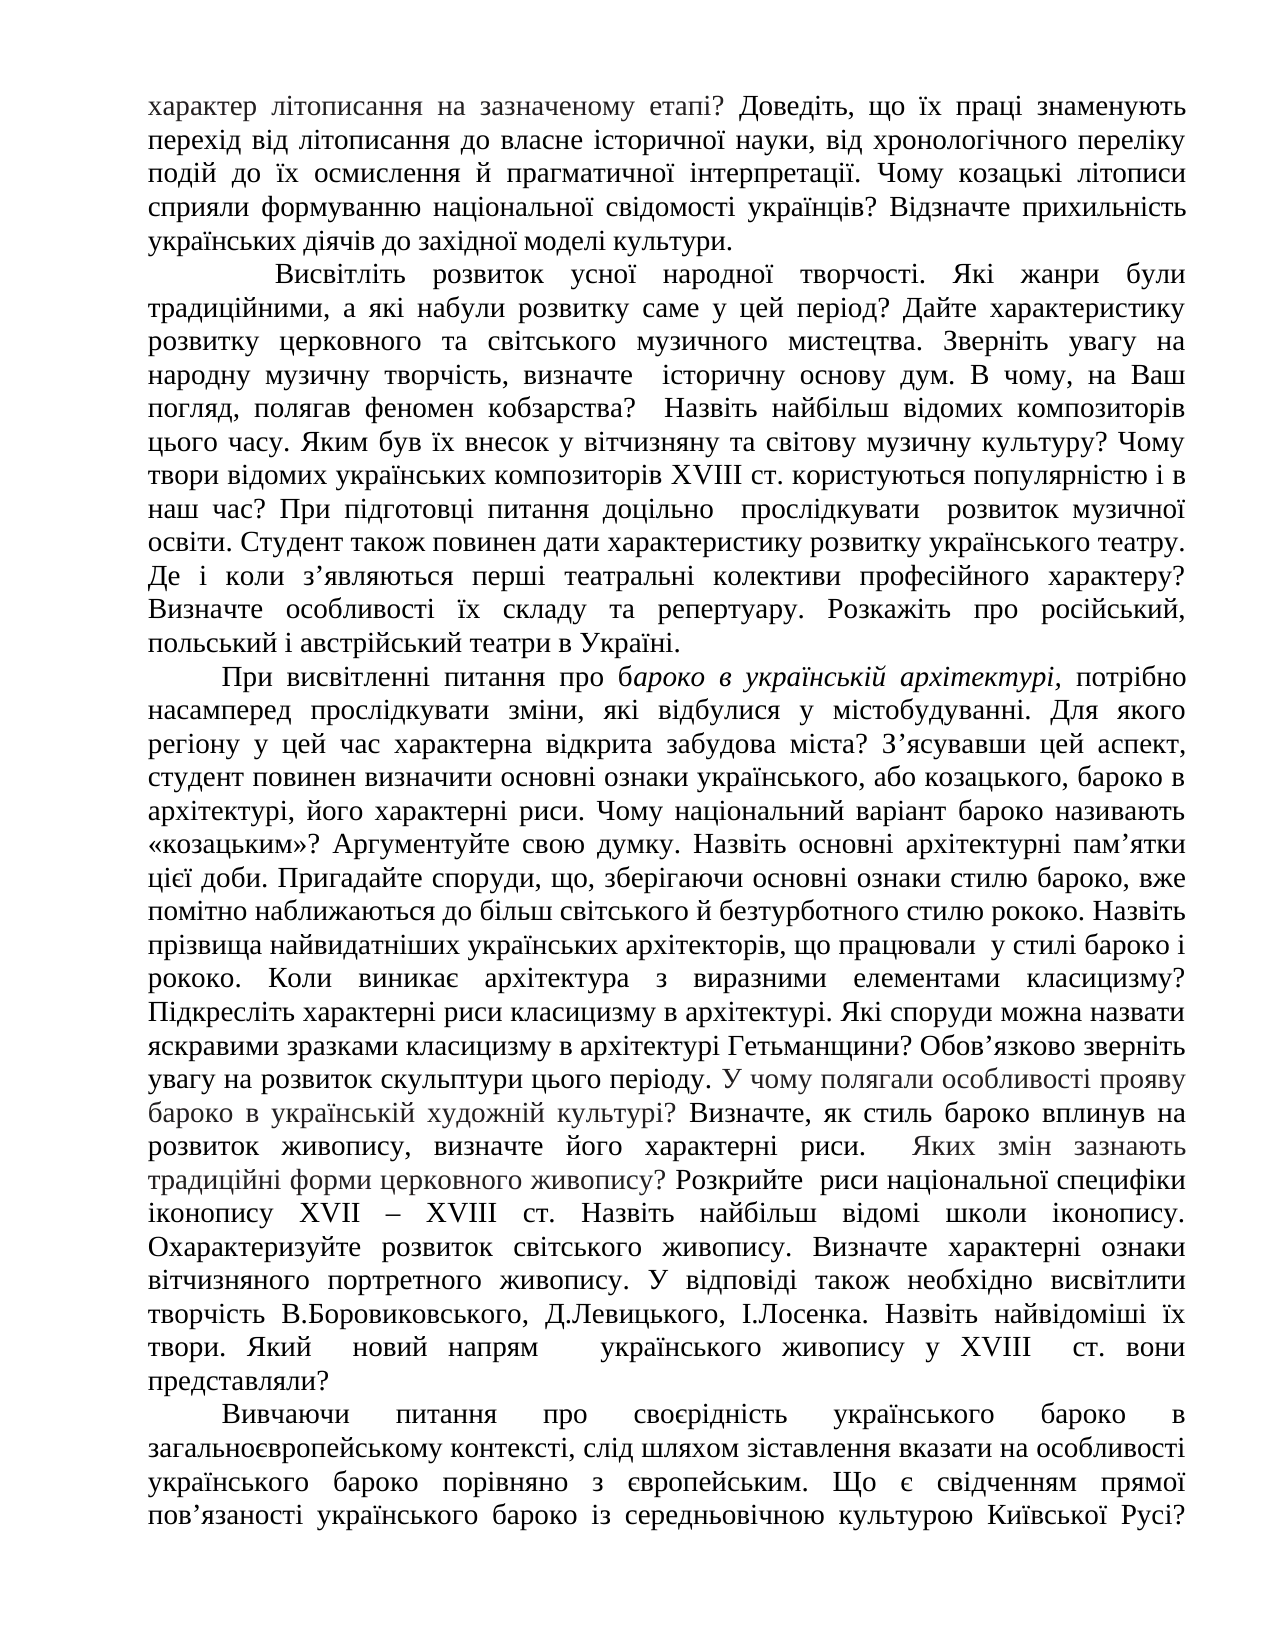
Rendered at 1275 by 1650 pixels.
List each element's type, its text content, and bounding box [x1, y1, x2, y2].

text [148, 88, 1186, 256]
text При висвітленні питання про бароко в українській архітектурі, потрібно насамперед прослідкувати зміни, які відбулися у містобудуванні. Для якого регіону у цей час характерна відкрита забудова міста? З’ясувавши цей аспект, студент повинен визначити основні ознаки українського, або козацького, бароко в архітектурі, його характерні риси. Чому національний варіант бароко називають «козацьким»? Аргументуйте свою думку. Назвіть основні архітектурні пам’ятки цієї доби. Пригадайте споруди, що, зберігаючи основні ознаки стилю бароко, вже помітно наближаються до більш світського й безтурботного стилю рококо. Назвіть прізвища найвидатніших українських архітекторів, що працювали у стилі бароко і рококо. Коли виникає архітектура з виразними елементами класицизму? Підкресліть характерні риси класицизму в архітектурі. Які споруди можна назвати яскравими зразками класицизму в архітектурі Гетьманщини? Обов’язково зверніть увагу на розвиток скульптури цього періоду. У чому полягали особливості прояву бароко в українській художній культурі? Визначте, як стиль бароко вплинув на розвиток живопису, визначте його характерні риси. Яких змін зазнають традиційні форми церковного живопису? Розкрийте риси національної специфіки іконопису ХVІІ – ХVІІІ ст. Назвіть найбільш відомі школи іконопису. Охарактеризуйте розвиток світського живопису. Визначте характерні ознаки вітчизняного портретного живопису. У відповіді також необхідно висвітлити творчість В.Боровиковського, Д.Левицького, І.Лосенка. Назвіть найвідоміші їх твори. Який новий напрям українського живопису у XVIII ст. вони представляли? [148, 659, 1186, 1397]
text Висвітліть розвиток усної народної творчості. Які жанри були традиційними, а які набули розвитку саме у цей період? Дайте характеристику розвитку церковного та світського музичного мистецтва. Зверніть увагу на народну музичну творчість, визначте історичну основу дум. В чому, на Ваш погляд, полягав феномен кобзарства? Назвіть найбільш відомих композиторів цього часу. Яким був їх внесок у вітчизняну та світову музичну культуру? Чому твори відомих українських композиторів ХVІІІ ст. користуються популярністю і в наш час? При підготовці питання доцільно прослідкувати розвиток музичної освіти. Студент також повинен дати характеристику розвитку українського театру. Де і коли з’являються перші театральні колективи професійного характеру? Визначте особливості їх складу та репертуару. Розкажіть про російський, польський і австрійський театри в Україні. [148, 256, 1186, 659]
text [148, 1397, 1186, 1531]
